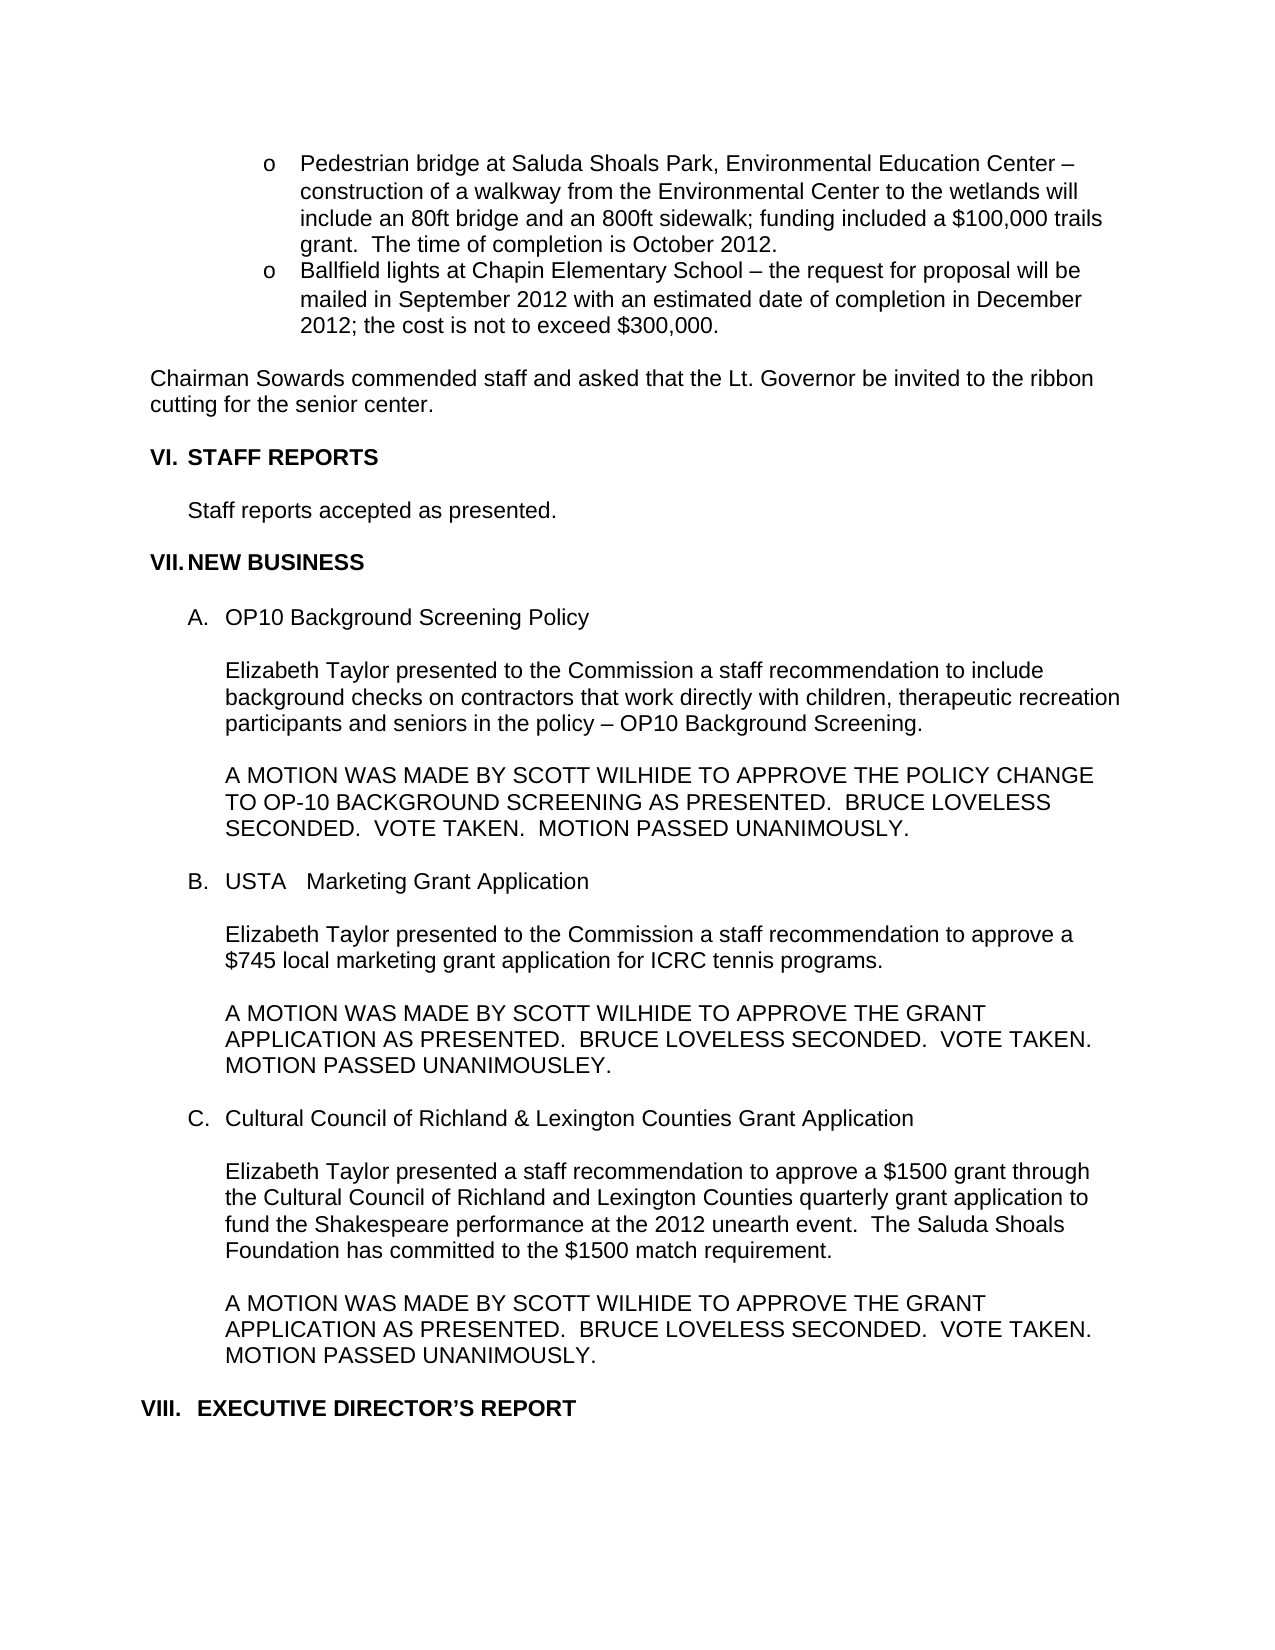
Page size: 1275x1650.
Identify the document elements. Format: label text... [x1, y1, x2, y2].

list Elizabeth Taylor presented a staff recommendation to approve a $1500 grant through the Cultural Council of Richland and Lexington Counties quarterly grant application to fund the Shakespeare performance at the 2012 unearth event. The Saluda Shoals Foundation has committed to the $1500 match requirement. [225, 1158, 1125, 1263]
list Pedestrian bridge at Saluda Shoals Park, Environmental Education Center – construction of a walkway from the Environmental Center to the wetlands will include an 80ft bridge and an 800ft sidewalk; funding included a $100,000 trails grant. The time of completion is October 2012. [262, 150, 1125, 257]
list A MOTION WAS MADE BY SCOTT WILHIDE TO APPROVE THE POLICY CHANGE TO OP-10 BACKGROUND SCREENING AS PRESENTED. BRUCE LOVELESS SECONDED. VOTE TAKEN. MOTION PASSED UNANIMOUSLY. [225, 762, 1125, 842]
list Ballfield lights at Chapin Elementary School – the request for proposal will be mailed in September 2012 with an estimated date of completion in December 2012; the cost is not to exceed $300,000. [262, 257, 1125, 338]
list Elizabeth Taylor presented to the Commission a staff recommendation to include background checks on contractors that work directly with children, therapeutic recreation participants and seniors in the policy – OP10 Background Screening. [225, 657, 1125, 736]
list EXECUTIVE DIRECTOR’S REPORT [141, 1395, 1125, 1421]
list STAFF REPORTS [150, 444, 1125, 470]
list Elizabeth Taylor presented to the Commission a staff recommendation to approve a $745 local marketing grant application for ICRC tennis programs. [225, 921, 1125, 973]
list Cultural Council of Richland & Lexington Counties Grant Application [187, 1105, 1125, 1131]
text Staff reports accepted as presented. [150, 497, 1125, 523]
text Chairman Sowards commended staff and asked that the Lt. Governor be invited to the ribbon cutting for the senior center. [150, 365, 1125, 417]
list NEW BUSINESS [150, 549, 1125, 576]
list A MOTION WAS MADE BY SCOTT WILHIDE TO APPROVE THE GRANT APPLICATION AS PRESENTED. BRUCE LOVELESS SECONDED. VOTE TAKEN. MOTION PASSED UNANIMOUSLY. [225, 1289, 1125, 1369]
list A MOTION WAS MADE BY SCOTT WILHIDE TO APPROVE THE GRANT APPLICATION AS PRESENTED. BRUCE LOVELESS SECONDED. VOTE TAKEN. MOTION PASSED UNANIMOUSLEY. [225, 1000, 1125, 1079]
list USTA Marketing Grant Application [187, 868, 1125, 894]
list OP10 Background Screening Policy [187, 604, 1125, 631]
